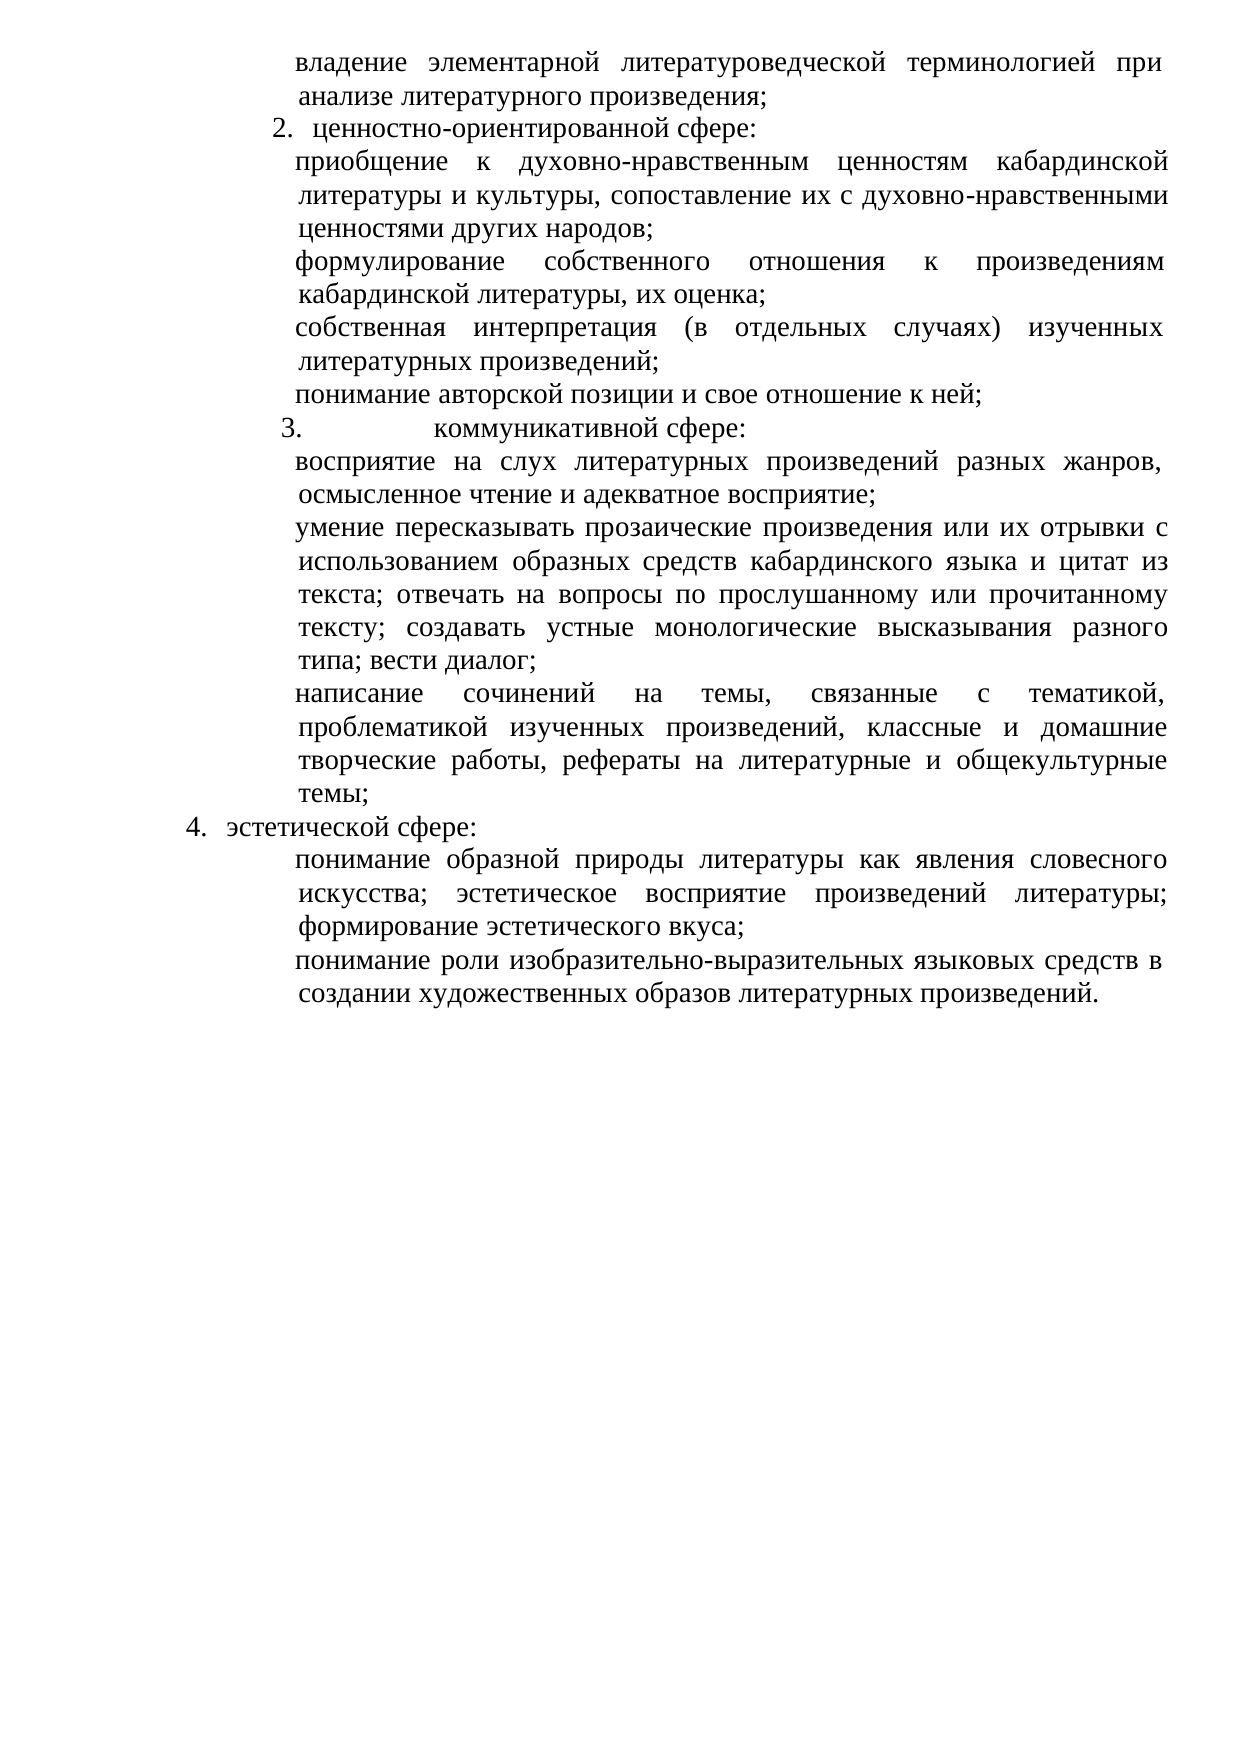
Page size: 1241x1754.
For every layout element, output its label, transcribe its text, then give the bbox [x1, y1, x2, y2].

text  умение пересказывать прозаические произведения или их отрывки с использованием образных средств кабардинского языка и цитат из текста; отвечать на вопросы по прослушанному или прочитанному тексту; создавать устные монологические высказывания разного типа; вести диалог; [261, 510, 1168, 676]
text  владение элементарной литературоведческой терминологией при анализе литературного произведения; [261, 45, 1168, 111]
text  написание сочинений на темы, связанные с тематикой, проблематикой изученных произведений, классные и домашние творческие работы, рефераты на литературные и общекультурные темы; [261, 676, 1167, 809]
text 4. эстетической сфере: [186, 809, 1168, 842]
text  понимание образной природы литературы как явления словесного искусства; эстетическое восприятие произведений литературы; формирование эстетического вкуса; [261, 842, 1168, 942]
text  собственная интерпретация (в отдельных случаях) изученных литературных произведений; [261, 310, 1168, 376]
text  приобщение к духовно-нравственным ценностям кабардинской литературы и культуры, сопоставление их с духовно-нравственными ценностями других народов; [261, 144, 1168, 244]
text  формулирование собственного отношения к произведениям кабардинской литературы, их оценка; [261, 244, 1168, 310]
text  восприятие на слух литературных произведений разных жанров, осмысленное чтение и адекватное восприятие; [261, 443, 1168, 510]
text  понимание роли изобразительно-выразительных языковых средств в создании художественных образов литературных произведений. [261, 942, 1168, 1009]
text 2. ценностно-ориентированной сфере: [186, 111, 1168, 144]
text  понимание авторской позиции и свое отношение к ней; 3. коммуникативной сфере: [261, 376, 993, 443]
